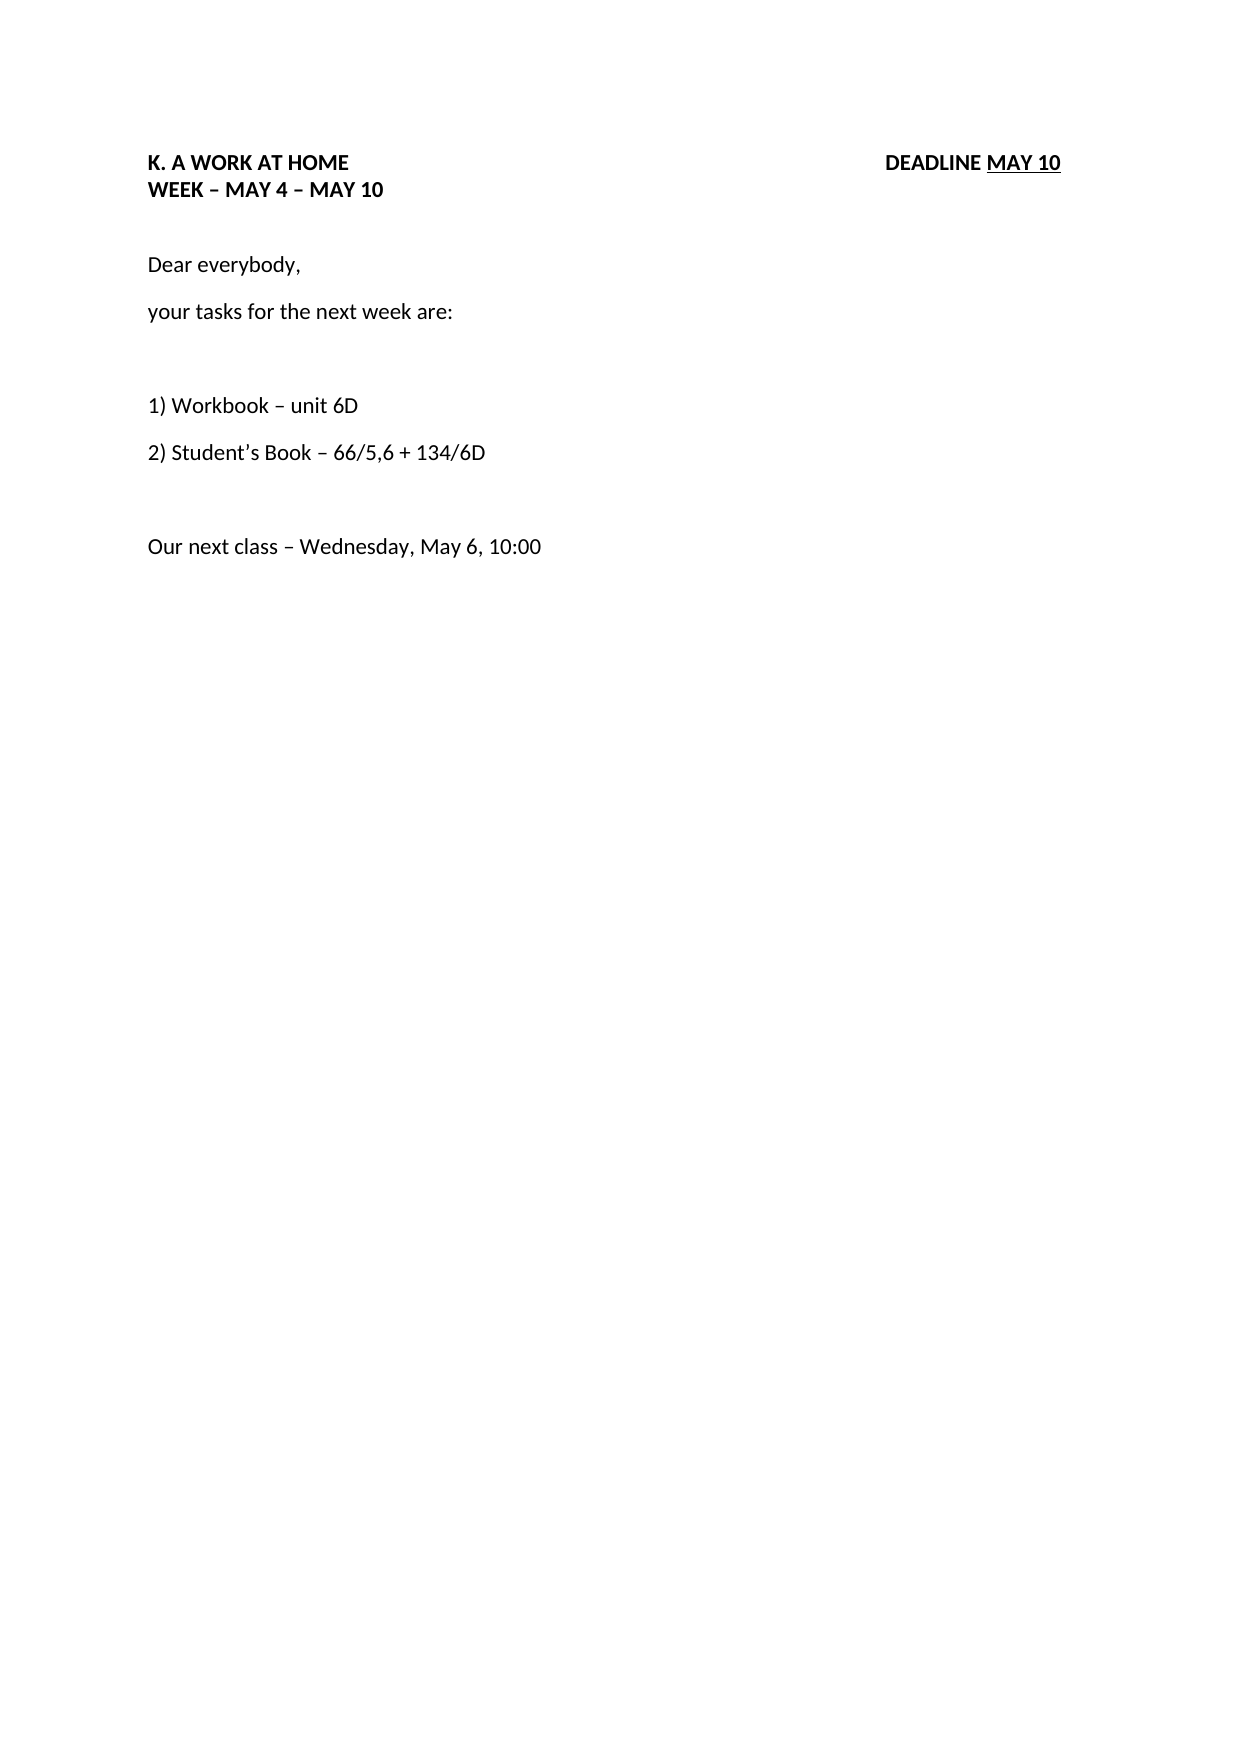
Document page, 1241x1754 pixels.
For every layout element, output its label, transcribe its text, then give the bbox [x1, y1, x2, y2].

text 2) Student’s Book – 66/5,6 + 134/6D [148, 438, 1093, 466]
text Dear everybody, [148, 251, 1093, 278]
text 1) Workbook – unit 6D [148, 391, 1093, 419]
text Our next class – Wednesday, May 6, 10:00 [148, 532, 1093, 560]
text your tasks for the next week are: [148, 297, 1093, 325]
text K. A WORK AT HOME DEADLINE MAY 10 [148, 148, 1093, 176]
text WEEK – MAY 4 – MAY 10 [148, 176, 1093, 204]
